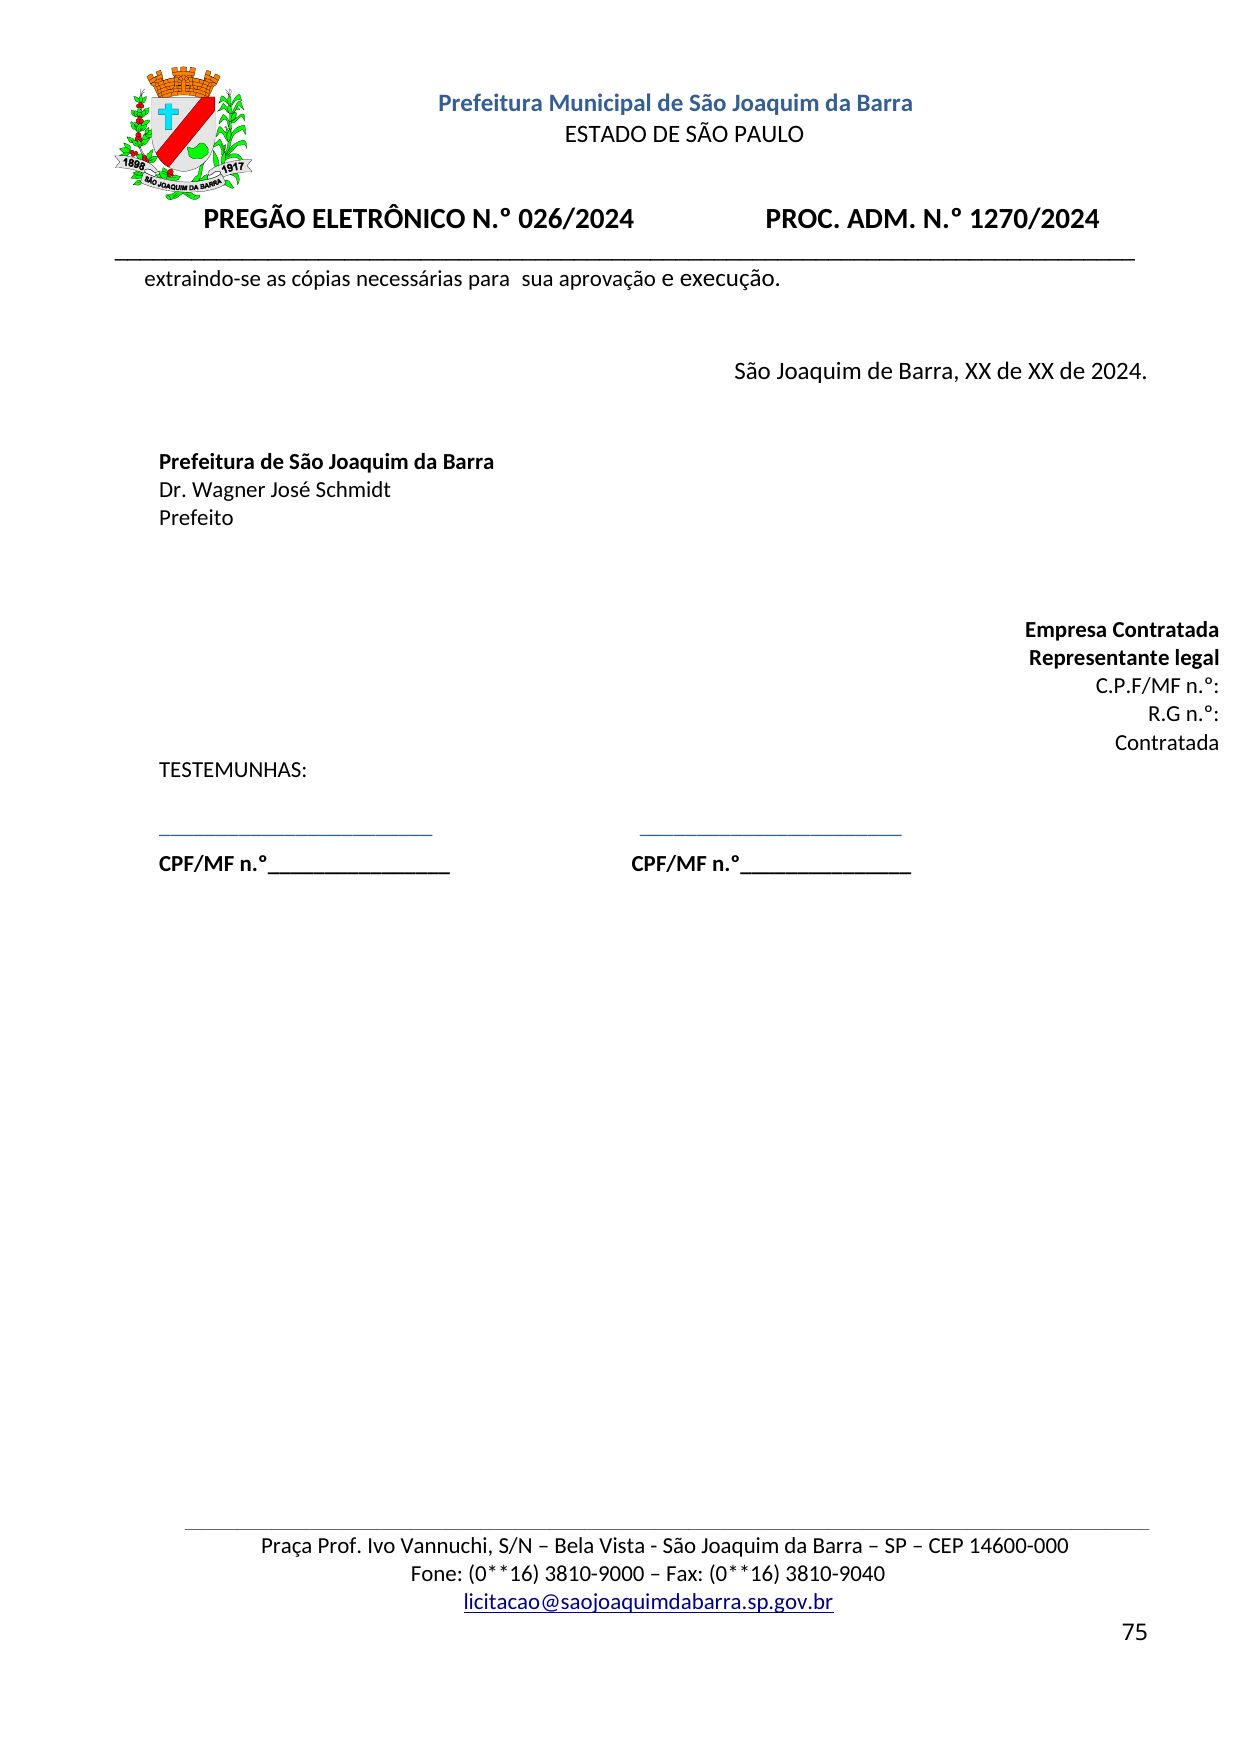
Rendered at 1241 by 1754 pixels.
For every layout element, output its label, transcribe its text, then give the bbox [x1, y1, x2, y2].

subtitle Representante legal [159, 643, 1219, 672]
text R.G n.º: [159, 699, 1219, 728]
text Prefeito [159, 503, 1219, 531]
text TESTEMUNHAS: [159, 756, 1219, 784]
text Dr. Wagner José Schmidt [159, 475, 1219, 503]
subtitle CPF/MF n.º________________ CPF/MF n.º_______________ [159, 849, 1148, 877]
text Contratada [159, 728, 1219, 756]
text C.P.F/MF n.º: [159, 672, 1219, 699]
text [144, 262, 1133, 292]
text São Joaquim de Barra, XX de XX de 2024. [144, 355, 1148, 385]
text Empresa Contratada [159, 616, 1219, 643]
subtitle ________________________ _______________________ [159, 812, 1219, 840]
text Prefeitura de São Joaquim da Barra [159, 447, 1148, 475]
